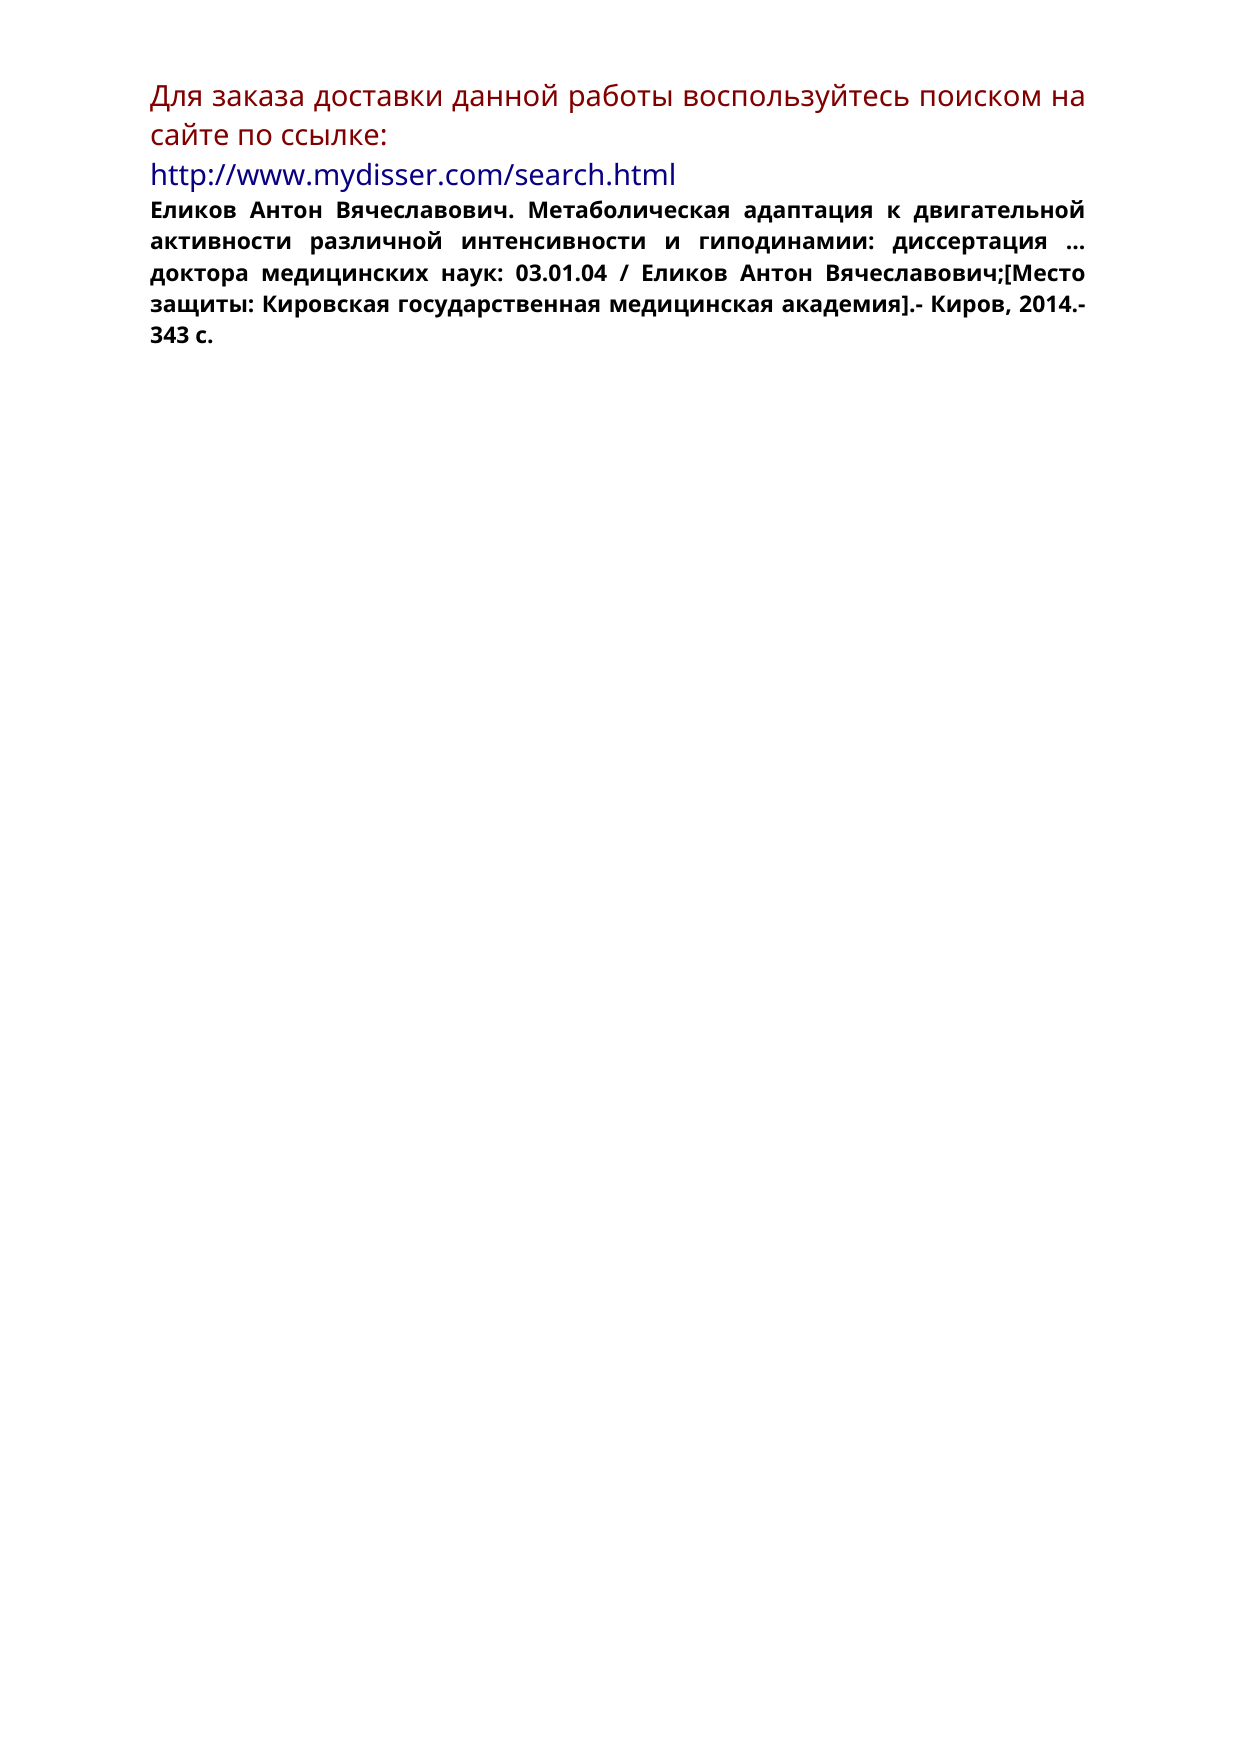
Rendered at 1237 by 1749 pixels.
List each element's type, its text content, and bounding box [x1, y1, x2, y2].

text Еликов Антон Вячеславович. Метаболическая адаптация к двигательной активности различной интенсивности и гиподинамии: диссертация ... доктора медицинских наук: 03.01.04 / Еликов Антон Вячеславович;[Место защиты: Кировская государственная медицинская академия].- Киров, 2014.- 343 с. [150, 194, 1086, 350]
